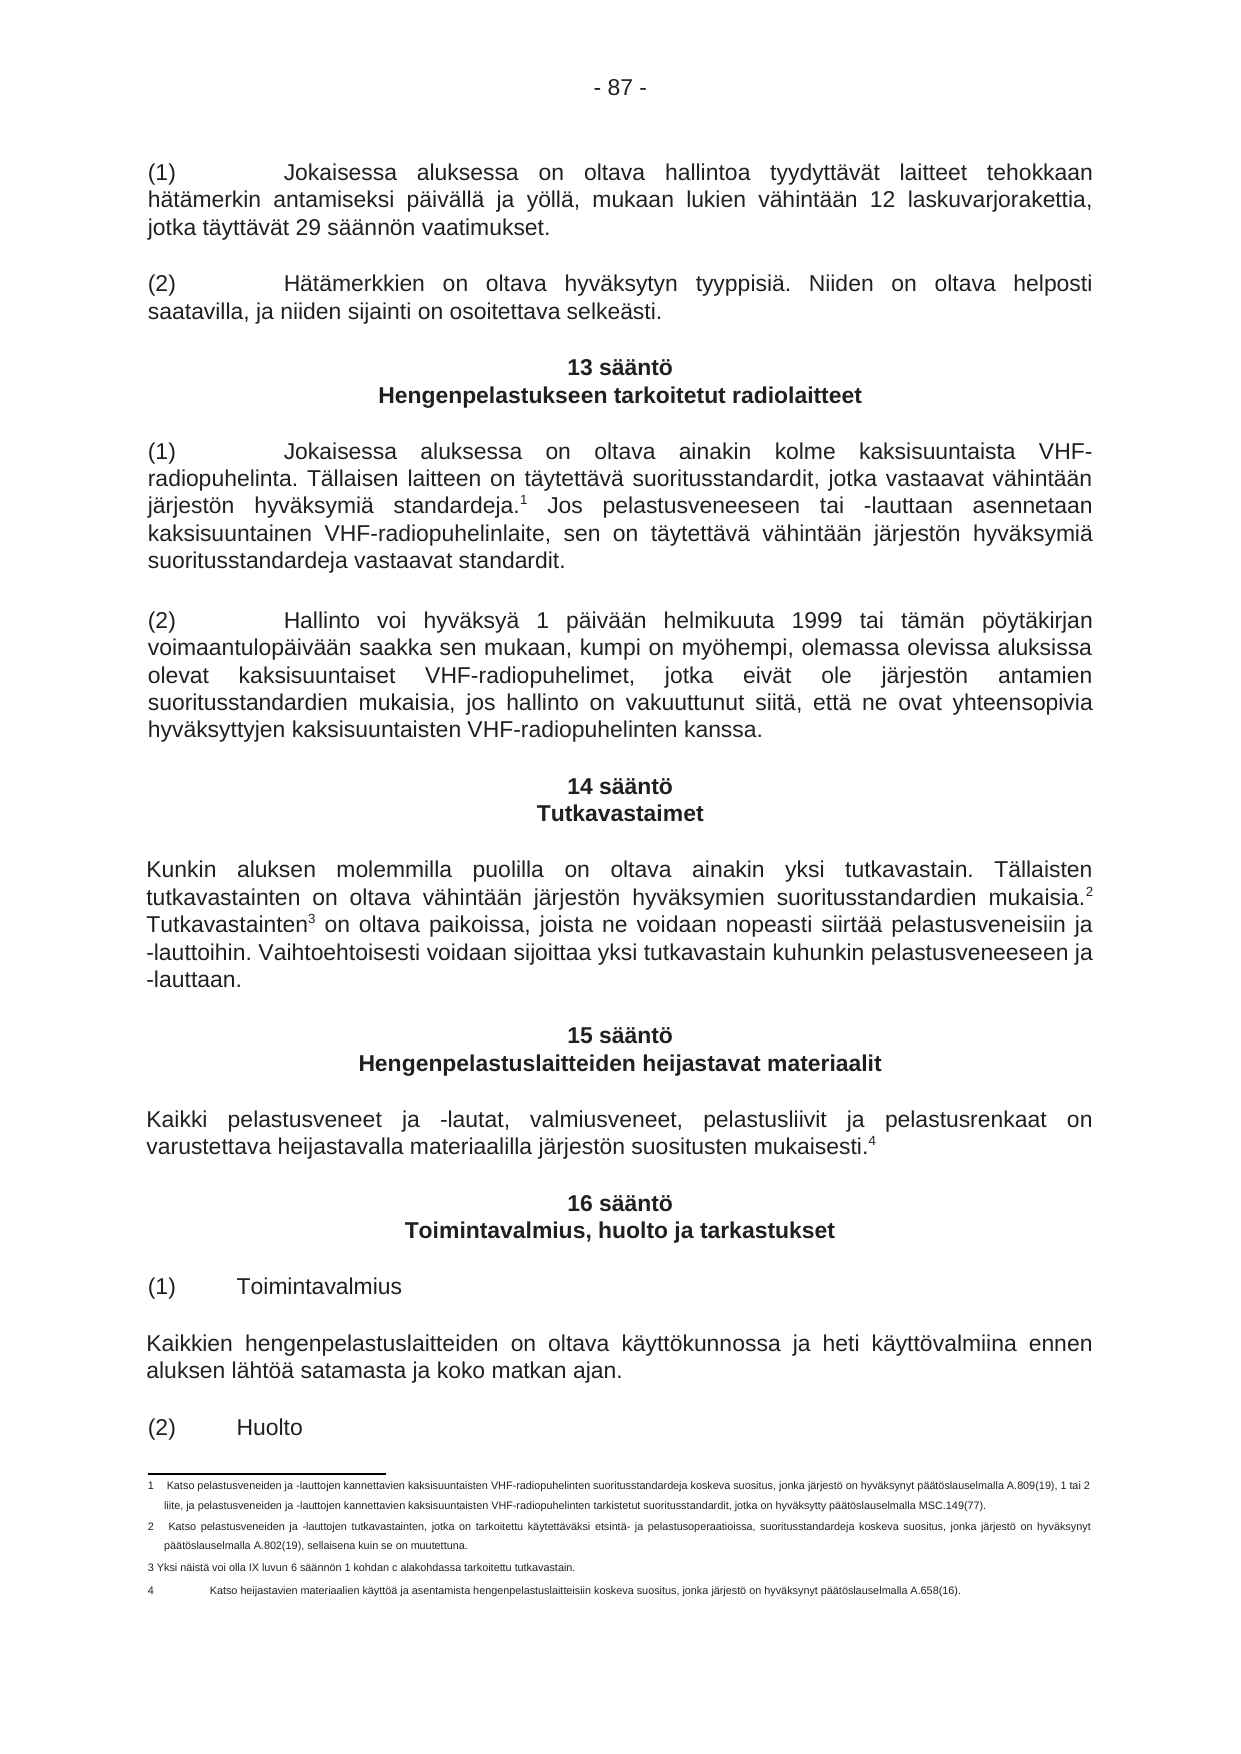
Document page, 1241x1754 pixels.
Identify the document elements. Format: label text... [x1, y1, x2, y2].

text Tutkavastaimet [148, 800, 1092, 827]
text Kaikkien hengenpelastuslaitteiden on oltava käyttökunnossa ja heti käyttövalmiina ennen aluksen lähtöä satamasta ja koko matkan ajan. [146, 1330, 1093, 1383]
text 16 sääntö [148, 1190, 1092, 1216]
text 15 sääntö [148, 1022, 1092, 1049]
list Hätämerkkien on oltava hyväksytyn tyyppisiä. Niiden on oltava helposti saatavilla, ja niiden sijainti on osoitettava selkeästi. [148, 270, 1093, 324]
text Hengenpelastuslaitteiden heijastavat materiaalit [148, 1050, 1092, 1076]
list Jokaisessa aluksessa on oltava hallintoa tyydyttävät laitteet tehokkaan hätämerkin antamiseksi päivällä ja yöllä, mukaan lukien vähintään 12 laskuvarjorakettia, jotka täyttävät 29 säännön vaatimukset. [148, 159, 1093, 240]
list Huolto [148, 1413, 1093, 1440]
list Hallinto voi hyväksyä 1 päivään helmikuuta 1999 tai tämän pöytäkirjan voimaantulopäivään saakka sen mukaan, kumpi on myöhempi, olemassa olevissa aluksissa olevat kaksisuuntaiset VHF-radiopuhelimet, jotka eivät ole järjestön antamien suoritusstandardien mukaisia, jos hallinto on vakuuttunut siitä, että ne ovat yhteensopivia hyväksyttyjen kaksisuuntaisten VHF-radiopuhelinten kanssa. [148, 607, 1093, 743]
list Jokaisessa aluksessa on oltava ainakin kolme kaksisuuntaista VHF-radiopuhelinta. Tällaisen laitteen on täytettävä suoritusstandardit, jotka vastaavat vähintään järjestön hyväksymiä standardeja. Jos pelastusveneeseen tai -lauttaan asennetaan kaksisuuntainen VHF-radiopuhelinlaite, sen on täytettävä vähintään järjestön hyväksymiä suoritusstandardeja vastaavat standardit. [148, 438, 1093, 573]
text Kunkin aluksen molemmilla puolilla on oltava ainakin yksi tutkavastain. Tällaisten tutkavastainten on oltava vähintään järjestön hyväksymien suoritusstandardien mukaisia. Tutkavastainten on oltava paikoissa, joista ne voidaan nopeasti siirtää pelastusveneisiin ja -lauttoihin. Vaihtoehtoisesti voidaan sijoittaa yksi tutkavastain kuhunkin pelastusveneeseen ja -lauttaan. [146, 856, 1093, 992]
text Hengenpelastukseen tarkoitetut radiolaitteet [148, 382, 1092, 408]
list Toimintavalmius [148, 1273, 1093, 1300]
text 13 sääntö [148, 354, 1092, 380]
text Kaikki pelastusveneet ja -lautat, valmiusveneet, pelastusliivit ja pelastusrenkaat on varustettava heijastavalla materiaalilla järjestön suositusten mukaisesti. [146, 1106, 1093, 1160]
text 14 sääntö [148, 773, 1092, 799]
text Toimintavalmius, huolto ja tarkastukset [148, 1217, 1092, 1244]
